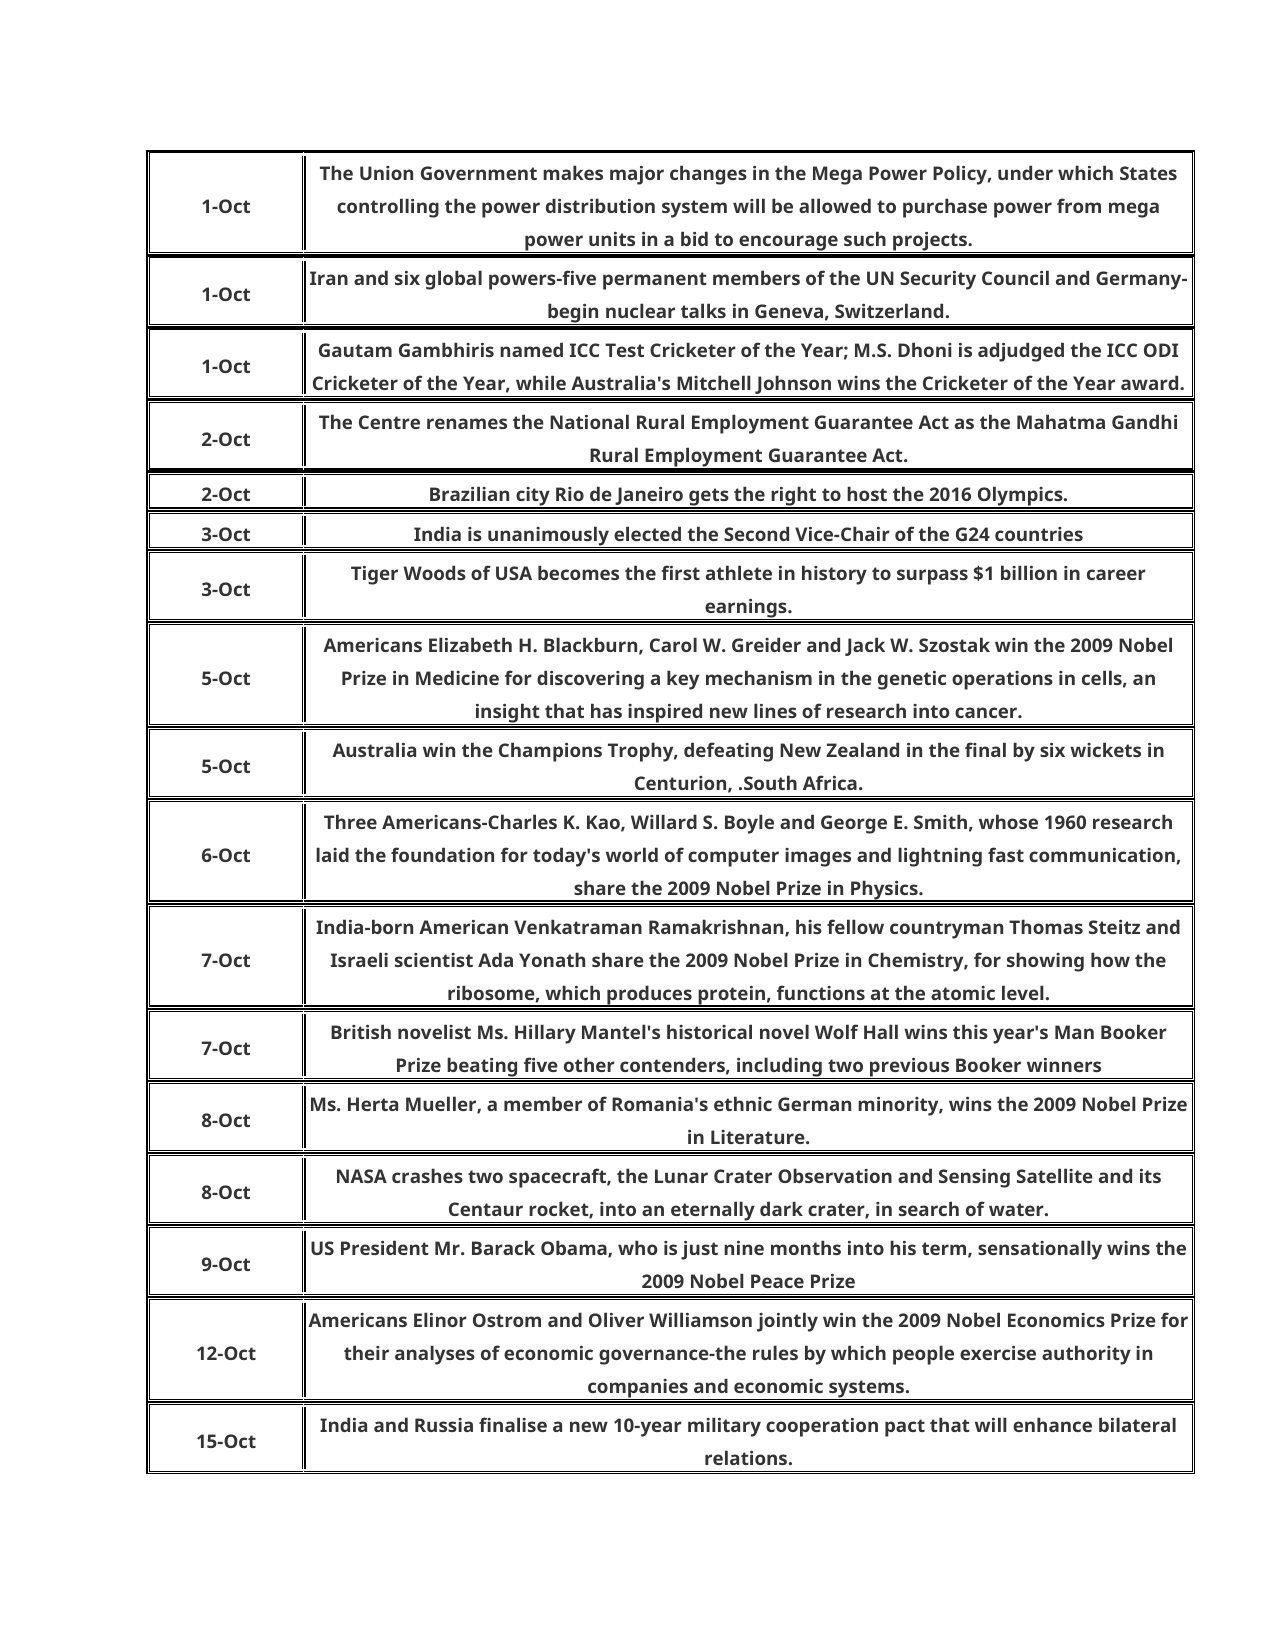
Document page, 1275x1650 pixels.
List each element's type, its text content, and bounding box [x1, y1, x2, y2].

table_header 5-Oct [148, 728, 304, 796]
table_header 1-Oct [150, 329, 304, 396]
table_header US President Mr. Barack Obama, who is just nine months into his term, sensationally wins the 2009 Nobel Peace Prize [304, 1228, 1192, 1294]
table_header Ms. Herta Mueller, a member of Romania's ethnic German minority, wins the 2009 Nobel Prize in Literature. [304, 1084, 1192, 1149]
table_header The Centre renames the National Rural Employment Guarantee Act as the Mahatma Gandhi Rural Employment Guarantee Act. [304, 403, 1192, 468]
table_header Three Americans-Charles K. Kao, Willard S. Boyle and George E. Smith, whose 1960 research laid the foundation for today's world of computer images and lightning fast communication, share the 2009 Nobel Prize in Physics. [304, 802, 1192, 900]
table_header 8-Oct [148, 1082, 304, 1149]
table_header 7-Oct [150, 1010, 304, 1077]
table_header Australia win the Champions Trophy, defeating New Zealand in the final by six wickets in Centurion, .South Africa. [304, 730, 1192, 796]
table_header 3-Oct [148, 551, 304, 618]
table_header Americans Elizabeth H. Blackburn, Carol W. Greider and Jack W. Szostak win the 2009 Nobel Prize in Medicine for discovering a key mechanism in the genetic operations in cells, an insight that has inspired new lines of research into cancer. [304, 625, 1192, 723]
table_header India and Russia finalise a new 10-year military cooperation pact that will enhance bilateral relations. [304, 1405, 1192, 1471]
table_header 12-Oct [148, 1298, 304, 1398]
table_header 1-Oct [150, 152, 304, 252]
table_header Iran and six global powers-five permanent members of the UN Security Council and Germany-begin nuclear talks in Geneva, Switzerland. [304, 258, 1192, 324]
table_header NASA crashes two spacecraft, the Lunar Crater Observation and Sensing Satellite and its Centaur rocket, into an eternally dark crater, in search of water. [304, 1156, 1192, 1222]
table_header Gautam Gambhiris named ICC Test Cricketer of the Year; M.S. Dhoni is adjudged the ICC ODI Cricketer of the Year, while Australia's Mitchell Johnson wins the Cricketer of the Year award. [304, 330, 1192, 396]
table_header 7-Oct [148, 905, 304, 1005]
table_header British novelist Ms. Hillary Mantel's historical novel Wolf Hall wins this year's Man Booker Prize beating five other contenders, including two previous Booker winners [304, 1012, 1192, 1077]
table_header 6-Oct [148, 800, 304, 900]
table_header India-born American Venkatraman Ramakrishnan, his fellow countryman Thomas Steitz and Israeli scientist Ada Yonath share the 2009 Nobel Prize in Chemistry, for showing how the ribosome, which produces protein, functions at the atomic level. [304, 907, 1192, 1005]
table_header 15-Oct [148, 1403, 304, 1471]
table_header 2-Oct [150, 473, 304, 507]
table_header Tiger Woods of USA becomes the first athlete in history to surpass $1 billion in career earnings. [304, 553, 1192, 618]
table_header 2-Oct [150, 401, 304, 468]
table_header 5-Oct [148, 623, 304, 723]
table_header 9-Oct [148, 1226, 304, 1294]
table_header 1-Oct [150, 257, 304, 324]
table_header Brazilian city Rio de Janeiro gets the right to host the 2016 Olympics. [304, 475, 1192, 507]
table_header The Union Government makes major changes in the Mega Power Policy, under which States controlling the power distribution system will be allowed to purchase power from mega power units in a bid to encourage such projects. [304, 153, 1192, 252]
table_header 8-Oct [148, 1154, 304, 1222]
table_header 3-Oct [150, 512, 304, 546]
table_header India is unanimously elected the Second Vice-Chair of the G24 countries [304, 514, 1192, 546]
table_header Americans Elinor Ostrom and Oliver Williamson jointly win the 2009 Nobel Economics Prize for their analyses of economic governance-the rules by which people exercise authority in companies and economic systems. [304, 1300, 1192, 1398]
